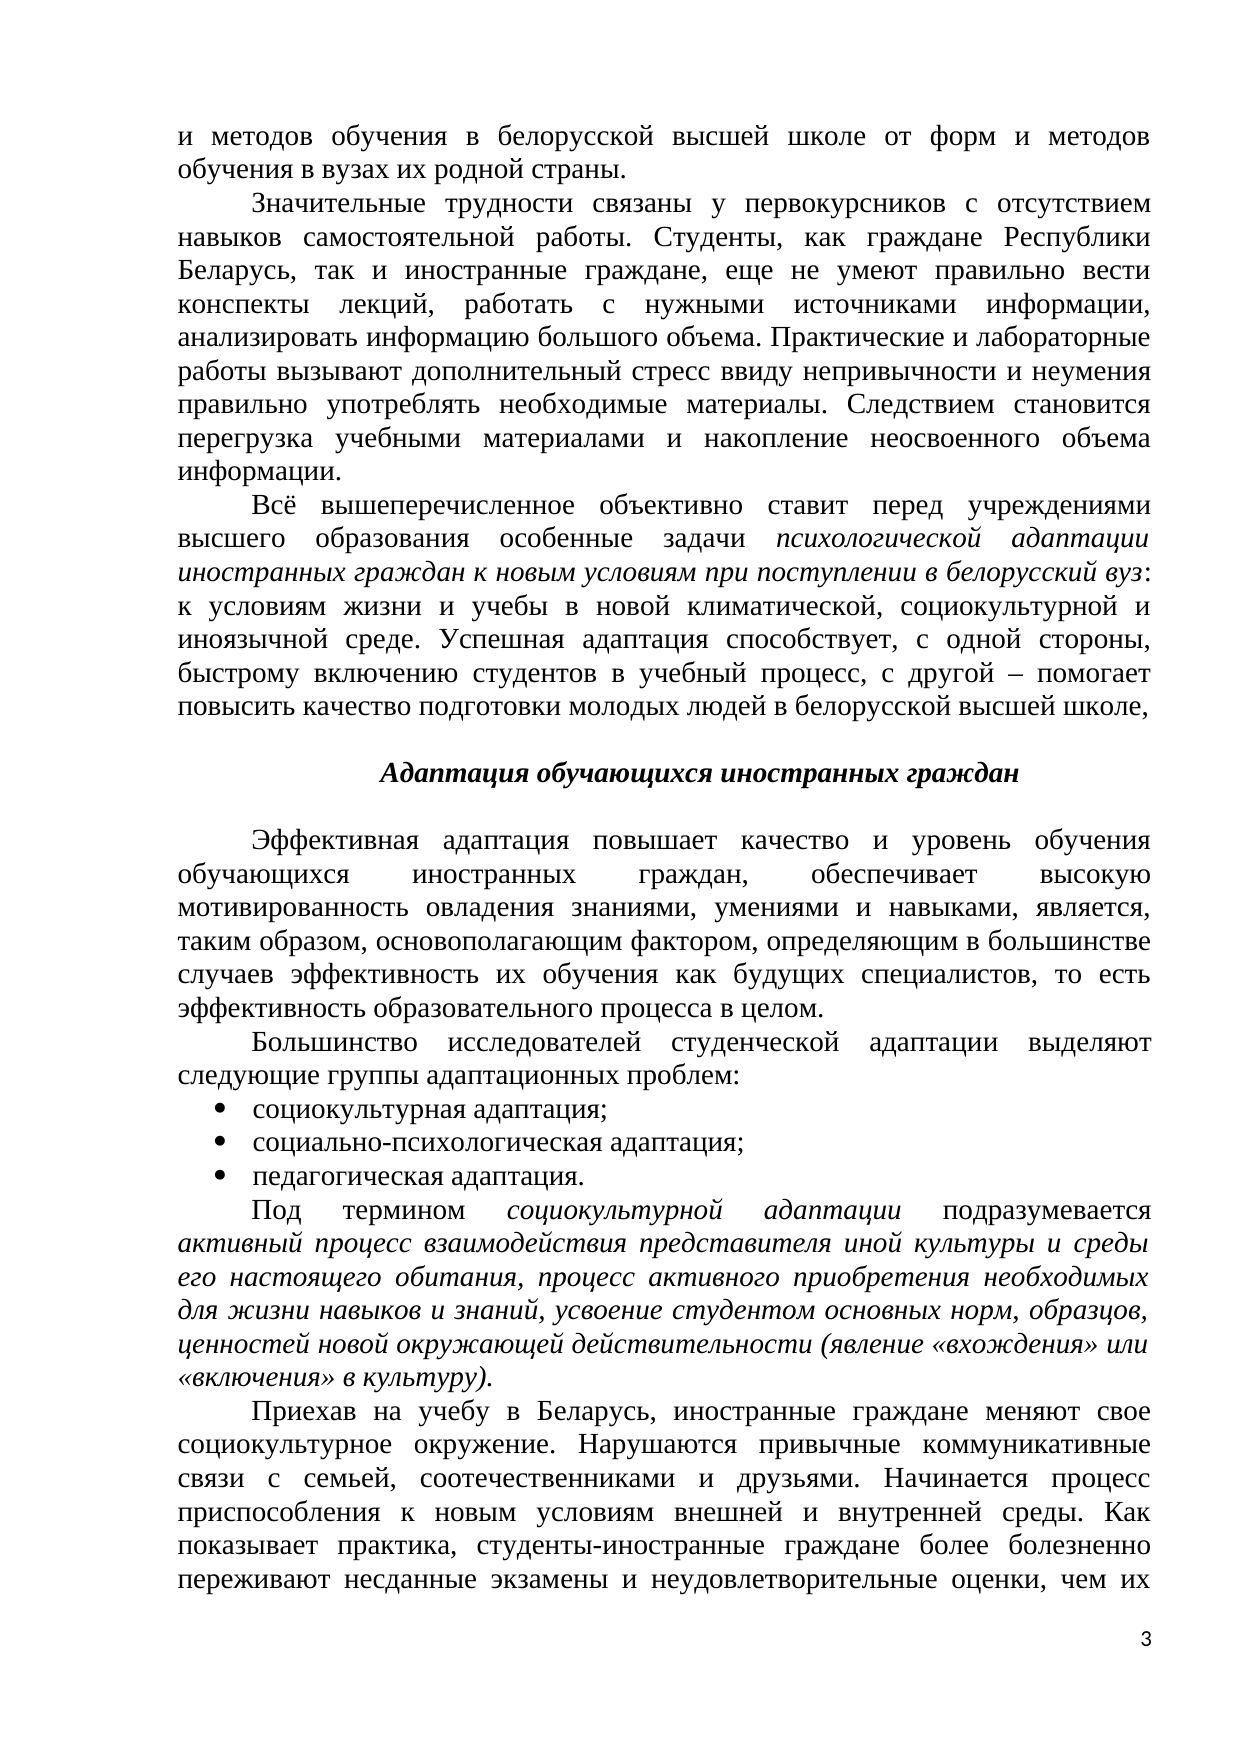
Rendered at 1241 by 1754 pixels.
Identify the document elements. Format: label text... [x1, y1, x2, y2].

text Под термином социокультурной адаптации подразумевается активный процесс взаимодействия представителя иной культуры и среды его настоящего обитания, процесс активного приобретения необходимых для жизни навыков и знаний, усвоение студентом основных норм, образцов, ценностей новой окружающей действительности (явление «вхождения» или «включения» в культуру). [177, 1192, 1152, 1393]
list социально-психологическая адаптация; [215, 1124, 1152, 1158]
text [177, 118, 1152, 185]
text Всё вышеперечисленное объективно ставит перед учреждениями высшего образования особенные задачи психологической адаптации иностранных граждан к новым условиям при поступлении в белорусский вуз: к условиям жизни и учебы в новой климатической, социокультурной и иноязычной среде. Успешная адаптация способствует, с одной стороны, быстрому включению студентов в учебный процесс, с другой – помогает повысить качество подготовки молодых людей в белорусской высшей школе, [177, 487, 1152, 722]
text Большинство исследователей студенческой адаптации выделяют следующие группы адаптационных проблем: [177, 1024, 1152, 1091]
list педагогическая адаптация. [215, 1158, 1152, 1192]
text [177, 1393, 1152, 1594]
text Значительные трудности связаны у первокурсников с отсутствием навыков самостоятельной работы. Студенты, как граждане Республики Беларусь, так и иностранные граждане, еще не умеют правильно вести конспекты лекций, работать с нужными источниками информации, анализировать информацию большого объема. Практические и лабораторные работы вызывают дополнительный стресс ввиду непривычности и неумения правильно употреблять необходимые материалы. Следствием становится перегрузка учебными материалами и накопление неосвоенного объема информации. [177, 185, 1152, 487]
list социокультурная адаптация; [215, 1091, 1152, 1124]
text Адаптация обучающихся иностранных граждан [177, 755, 1152, 789]
text Эффективная адаптация повышает качество и уровень обучения обучающихся иностранных граждан, обеспечивает высокую мотивированность овладения знаниями, умениями и навыками, является, таким образом, основополагающим фактором, определяющим в большинстве случаев эффективность их обучения как будущих специалистов, то есть эффективность образовательного процесса в целом. [177, 822, 1152, 1024]
